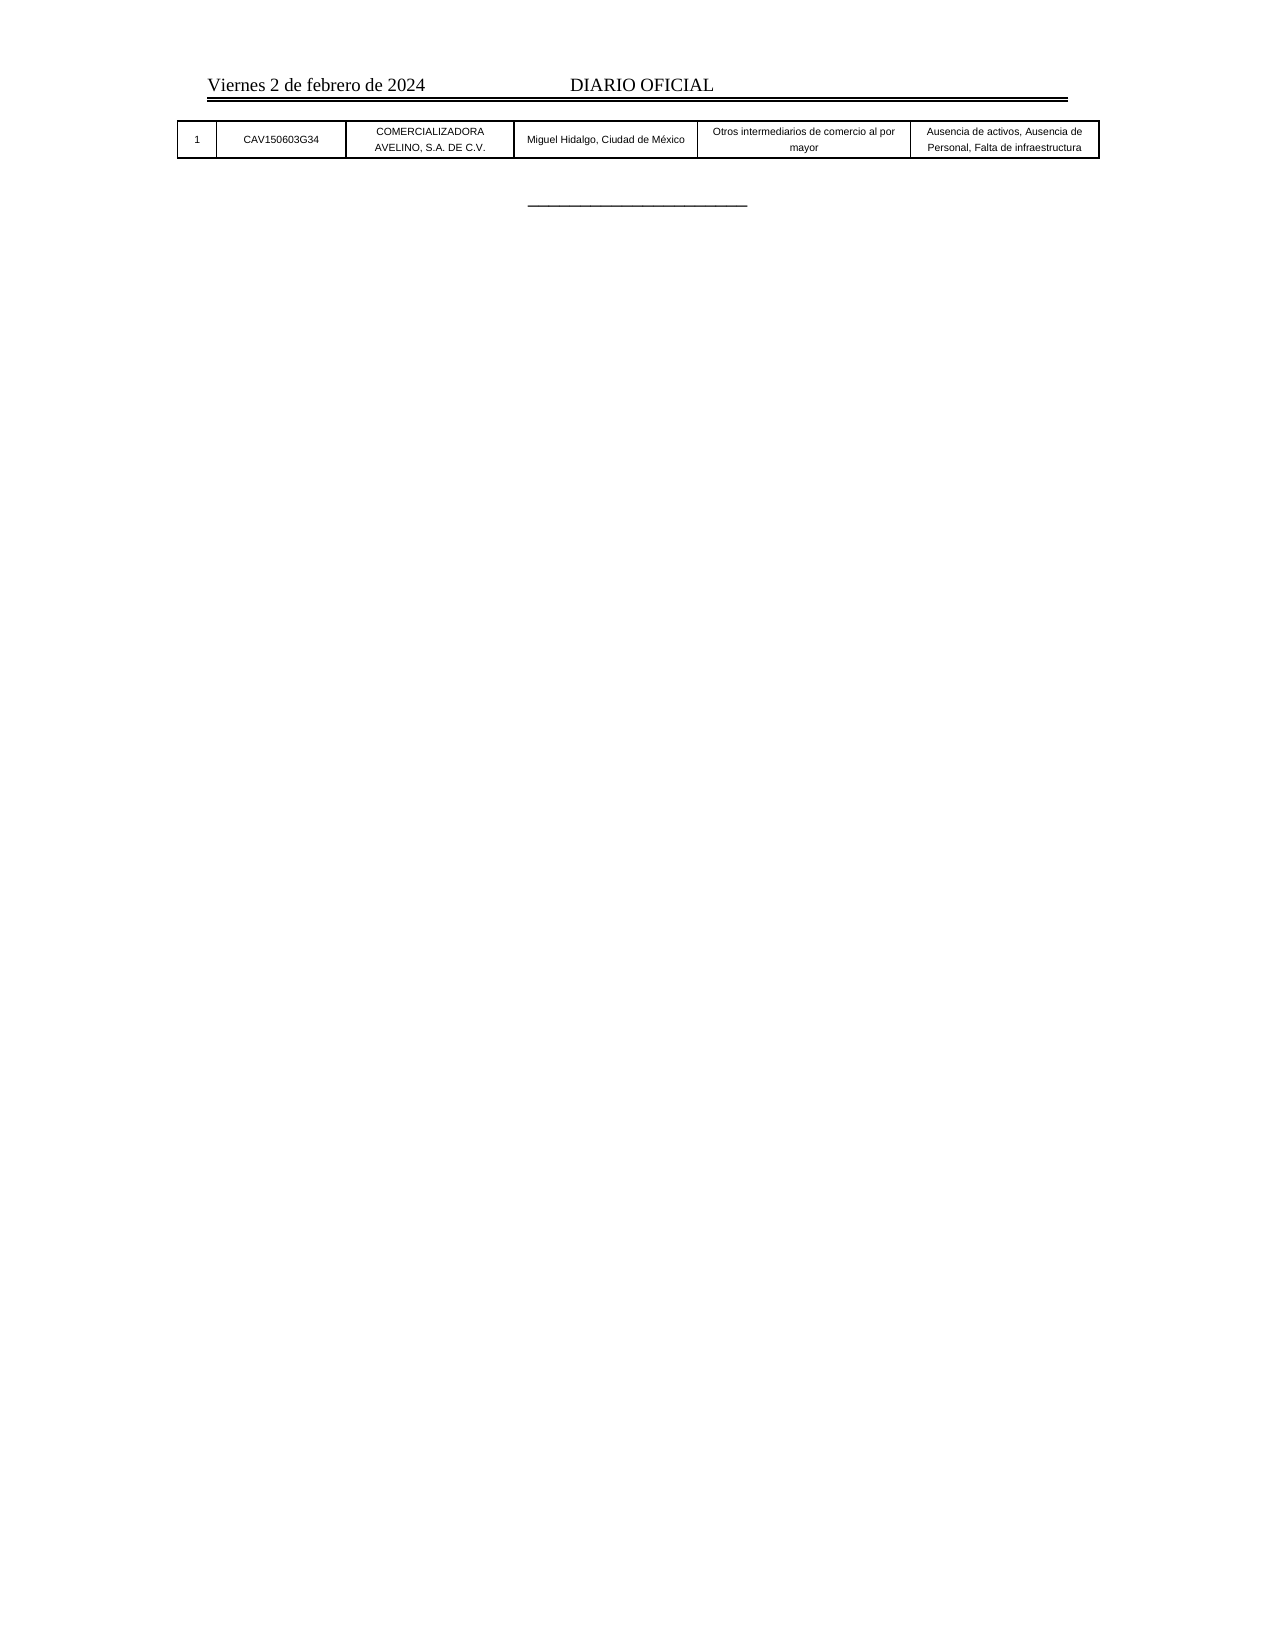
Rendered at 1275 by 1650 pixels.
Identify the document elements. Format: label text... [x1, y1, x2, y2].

table_cell Miguel Hidalgo, Ciudad de México [515, 122, 697, 157]
table_cell Otros intermediarios de comercio al por mayor [698, 122, 910, 157]
table_cell COMERCIALIZADORA AVELINO, S.A. DE C.V. [347, 122, 513, 157]
text _____________________ [177, 185, 1098, 208]
table_cell CAV150603G34 [217, 122, 345, 157]
table_cell Ausencia de activos, Ausencia de Personal, Falta de infraestructura [911, 122, 1098, 157]
table_cell 1 [178, 122, 216, 157]
